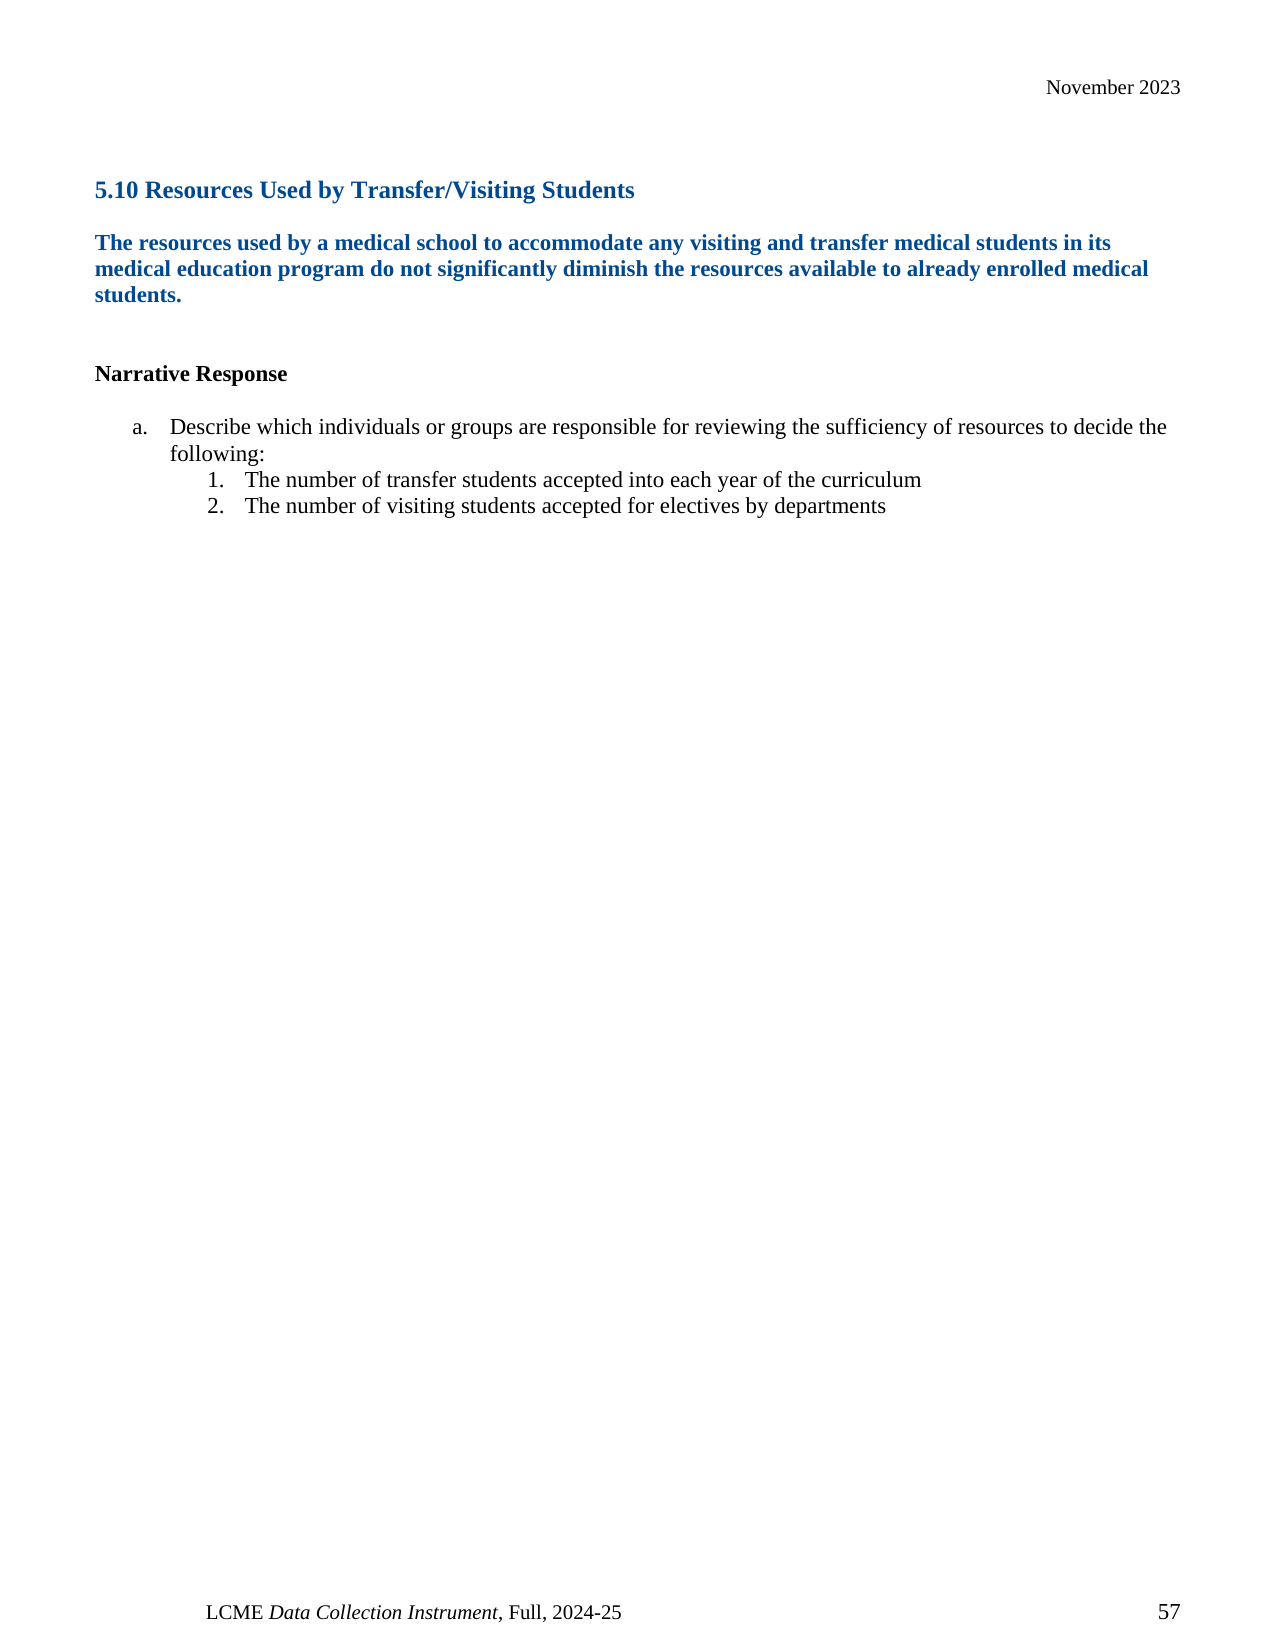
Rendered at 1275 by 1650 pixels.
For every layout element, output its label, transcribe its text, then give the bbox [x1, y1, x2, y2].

subtitle Narrative Response [94, 361, 1181, 387]
text a. Describe which individuals or groups are responsible for reviewing the sufficiency of resources to decide the following: [132, 413, 1181, 466]
subtitle 5.10 Resources Used by Transfer/Visiting Students [94, 175, 1181, 204]
text 2. The number of visiting students accepted for electives by departments [169, 492, 1181, 519]
text 1. The number of transfer students accepted into each year of the curriculum [169, 466, 1181, 492]
text The resources used by a medical school to accommodate any visiting and transfer medical students in its medical education program do not significantly diminish the resources available to already enrolled medical students. [94, 229, 1181, 308]
